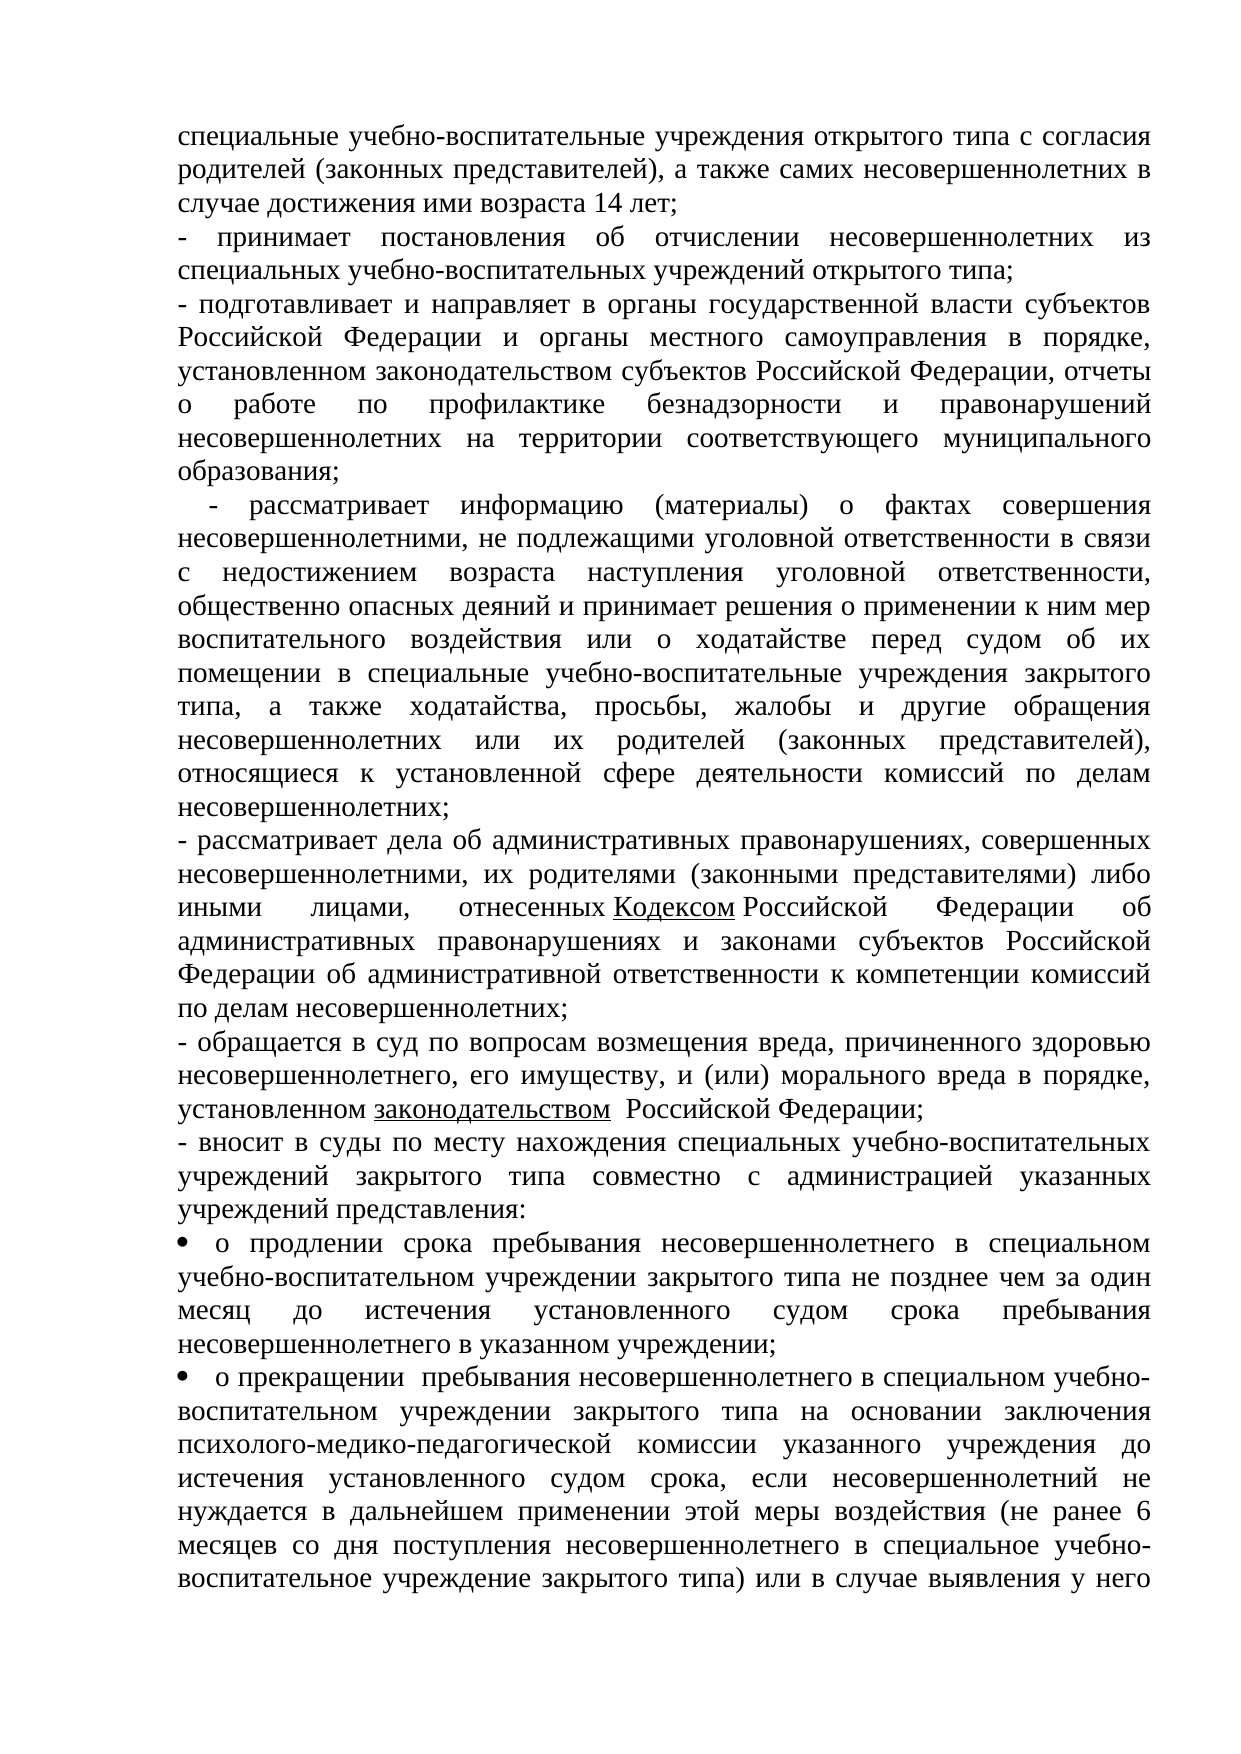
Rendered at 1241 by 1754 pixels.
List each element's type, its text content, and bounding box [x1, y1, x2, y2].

list о продлении срока пребывания несовершеннолетнего в специальном учебно-воспитательном учреждении закрытого типа не позднее чем за один месяц до истечения установленного судом срока пребывания несовершеннолетнего в указанном учреждении; [177, 1225, 1152, 1359]
text - рассматривает дела об административных правонарушениях, совершенных несовершеннолетними, их родителями (законными представителями) либо иными лицами, отнесенных Кодексом Российской Федерации об административных правонарушениях и законами субъектов Российской Федерации об административной ответственности к компетенции комиссий по делам несовершеннолетних; [177, 822, 1152, 1024]
text - вносит в суды по месту нахождения специальных учебно-воспитательных учреждений закрытого типа совместно с администрацией указанных учреждений представления: [177, 1124, 1152, 1225]
text - подготавливает и направляет в органы государственной власти субъектов Российской Федерации и органы местного самоуправления в порядке, установленном законодательством субъектов Российской Федерации, отчеты о работе по профилактике безнадзорности и правонарушений несовершеннолетних на территории соответствующего муниципального образования; [177, 286, 1152, 487]
text - обращается в суд по вопросам возмещения вреда, причиненного здоровью несовершеннолетнего, его имуществу, и (или) морального вреда в порядке, установленном законодательством Российской Федерации; [177, 1024, 1152, 1124]
text - рассматривает информацию (материалы) о фактах совершения несовершеннолетними, не подлежащими уголовной ответственности в связи с недостижением возраста наступления уголовной ответственности, общественно опасных деяний и принимает решения о применении к ним мер воспитательного воздействия или о ходатайстве перед судом об их помещении в специальные учебно-воспитательные учреждения закрытого типа, а также ходатайства, просьбы, жалобы и другие обращения несовершеннолетних или их родителей (законных представителей), относящиеся к установленной сфере деятельности комиссий по делам несовершеннолетних; [177, 487, 1152, 822]
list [177, 1359, 1152, 1594]
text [177, 118, 1152, 219]
text - принимает постановления об отчислении несовершеннолетних из специальных учебно-воспитательных учреждений открытого типа; [177, 219, 1152, 286]
